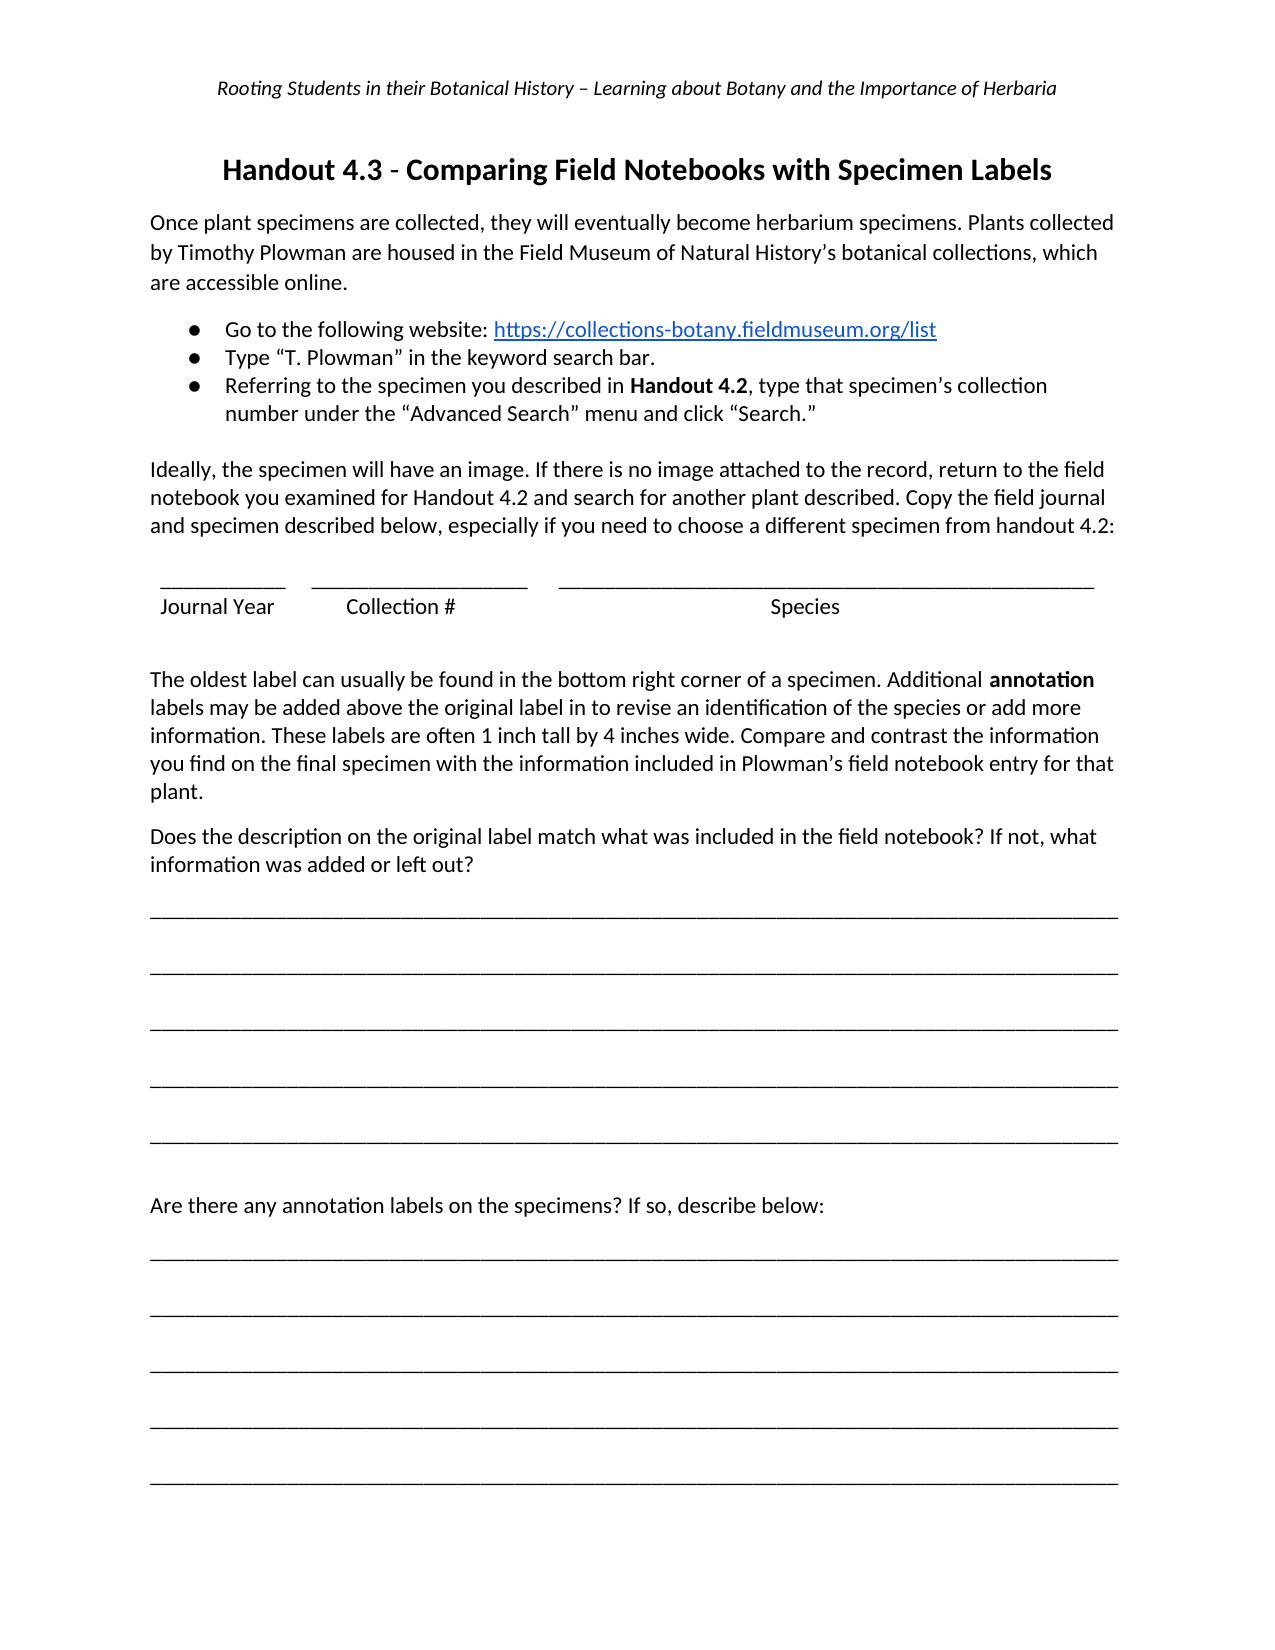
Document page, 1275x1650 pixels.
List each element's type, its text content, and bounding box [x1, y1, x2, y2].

text Handout 4.3 - Comparing Field Notebooks with Specimen Labels [150, 150, 1125, 188]
text _________________________________________________________________________________________________________________________________________________________________________________________________________________________________________________________________________________________________________________________________________________________________________________________________________________________________________ [150, 894, 1125, 1147]
list Go to the following website: https://collections-botany.fieldmuseum.org/list [187, 315, 1125, 343]
text Journal Year Collection # Species [150, 592, 1125, 620]
text _________________________________________________________________________________________________________________________________________________________________________________________________________________________________________________________________________________________________________________________________________________________________________________________________________________________________________ [150, 1236, 1125, 1488]
text Are there any annotation labels on the specimens? If so, describe below: [150, 1191, 1125, 1219]
list Referring to the specimen you described in Handout 4.2, type that specimen’s collection number under the “Advanced Search” menu and click “Search.” [187, 371, 1125, 427]
text The oldest label can usually be found in the bottom right corner of a specimen. Additional annotation labels may be added above the original label in to revise an identification of the species or add more information. These labels are often 1 inch tall by 4 inches wide. Compare and contrast the information you find on the final specimen with the information included in Plowman’s field notebook entry for that plant. [150, 665, 1125, 805]
text Once plant specimens are collected, they will eventually become herbarium specimens. Plants collected by Timothy Plowman are housed in the Field Museum of Natural History’s botanical collections, which are accessible online. [150, 208, 1125, 296]
text Ideally, the specimen will have an image. If there is no image attached to the record, return to the field notebook you examined for Handout 4.2 and search for another plant described. Copy the field journal and specimen described below, especially if you need to choose a different specimen from handout 4.2: [150, 455, 1125, 539]
text ___________ ___________________ _______________________________________________ [150, 564, 1125, 592]
list Type “T. Plowman” in the keyword search bar. [187, 343, 1125, 371]
text Does the description on the original label match what was included in the field notebook? If not, what information was added or left out? [150, 822, 1125, 878]
